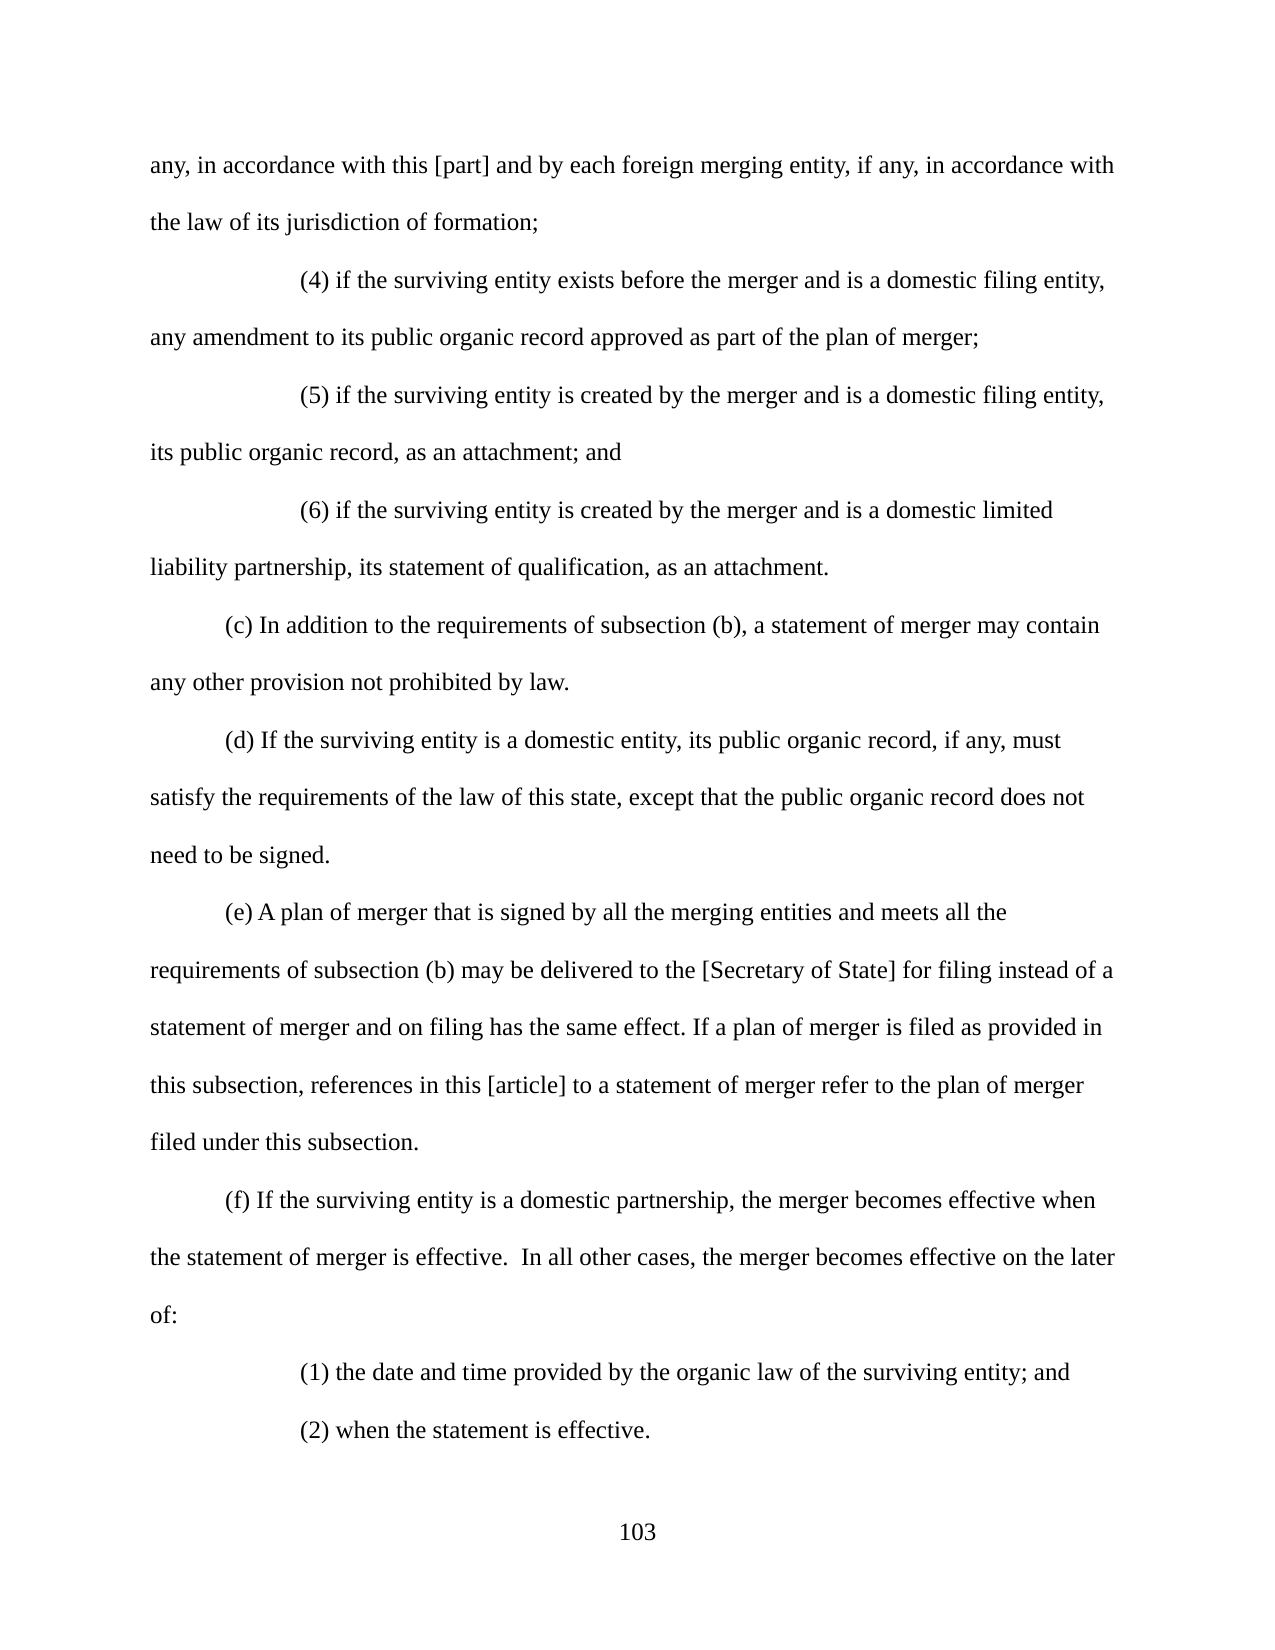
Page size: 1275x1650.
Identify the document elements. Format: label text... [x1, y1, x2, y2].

text (1) the date and time provided by the organic law of the surviving entity; and [150, 1357, 1125, 1386]
text (5) if the surviving entity is created by the merger and is a domestic filing entity, its public organic record, as an attachment; and [150, 380, 1125, 466]
text (6) if the surviving entity is created by the merger and is a domestic limited liability partnership, its statement of qualification, as an attachment. [150, 495, 1125, 581]
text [150, 150, 1125, 236]
text (c) In addition to the requirements of subsection (b), a statement of merger may contain any other provision not prohibited by law. [150, 610, 1125, 696]
text (2) when the statement is effective. [150, 1415, 1125, 1444]
text (4) if the surviving entity exists before the merger and is a domestic filing entity, any amendment to its public organic record approved as part of the plan of merger; [150, 265, 1125, 351]
text (d) If the surviving entity is a domestic entity, its public organic record, if any, must satisfy the requirements of the law of this state, except that the public organic record does not need to be signed. [150, 725, 1125, 869]
text (f) If the surviving entity is a domestic partnership, the merger becomes effective when the statement of merger is effective. In all other cases, the merger becomes effective on the later of: [150, 1185, 1125, 1329]
text (e) A plan of merger that is signed by all the merging entities and meets all the requirements of subsection (b) may be delivered to the [Secretary of State] for filing instead of a statement of merger and on filing has the same effect. If a plan of merger is filed as provided in this subsection, references in this [article] to a statement of merger refer to the plan of merger filed under this subsection. [150, 897, 1125, 1156]
